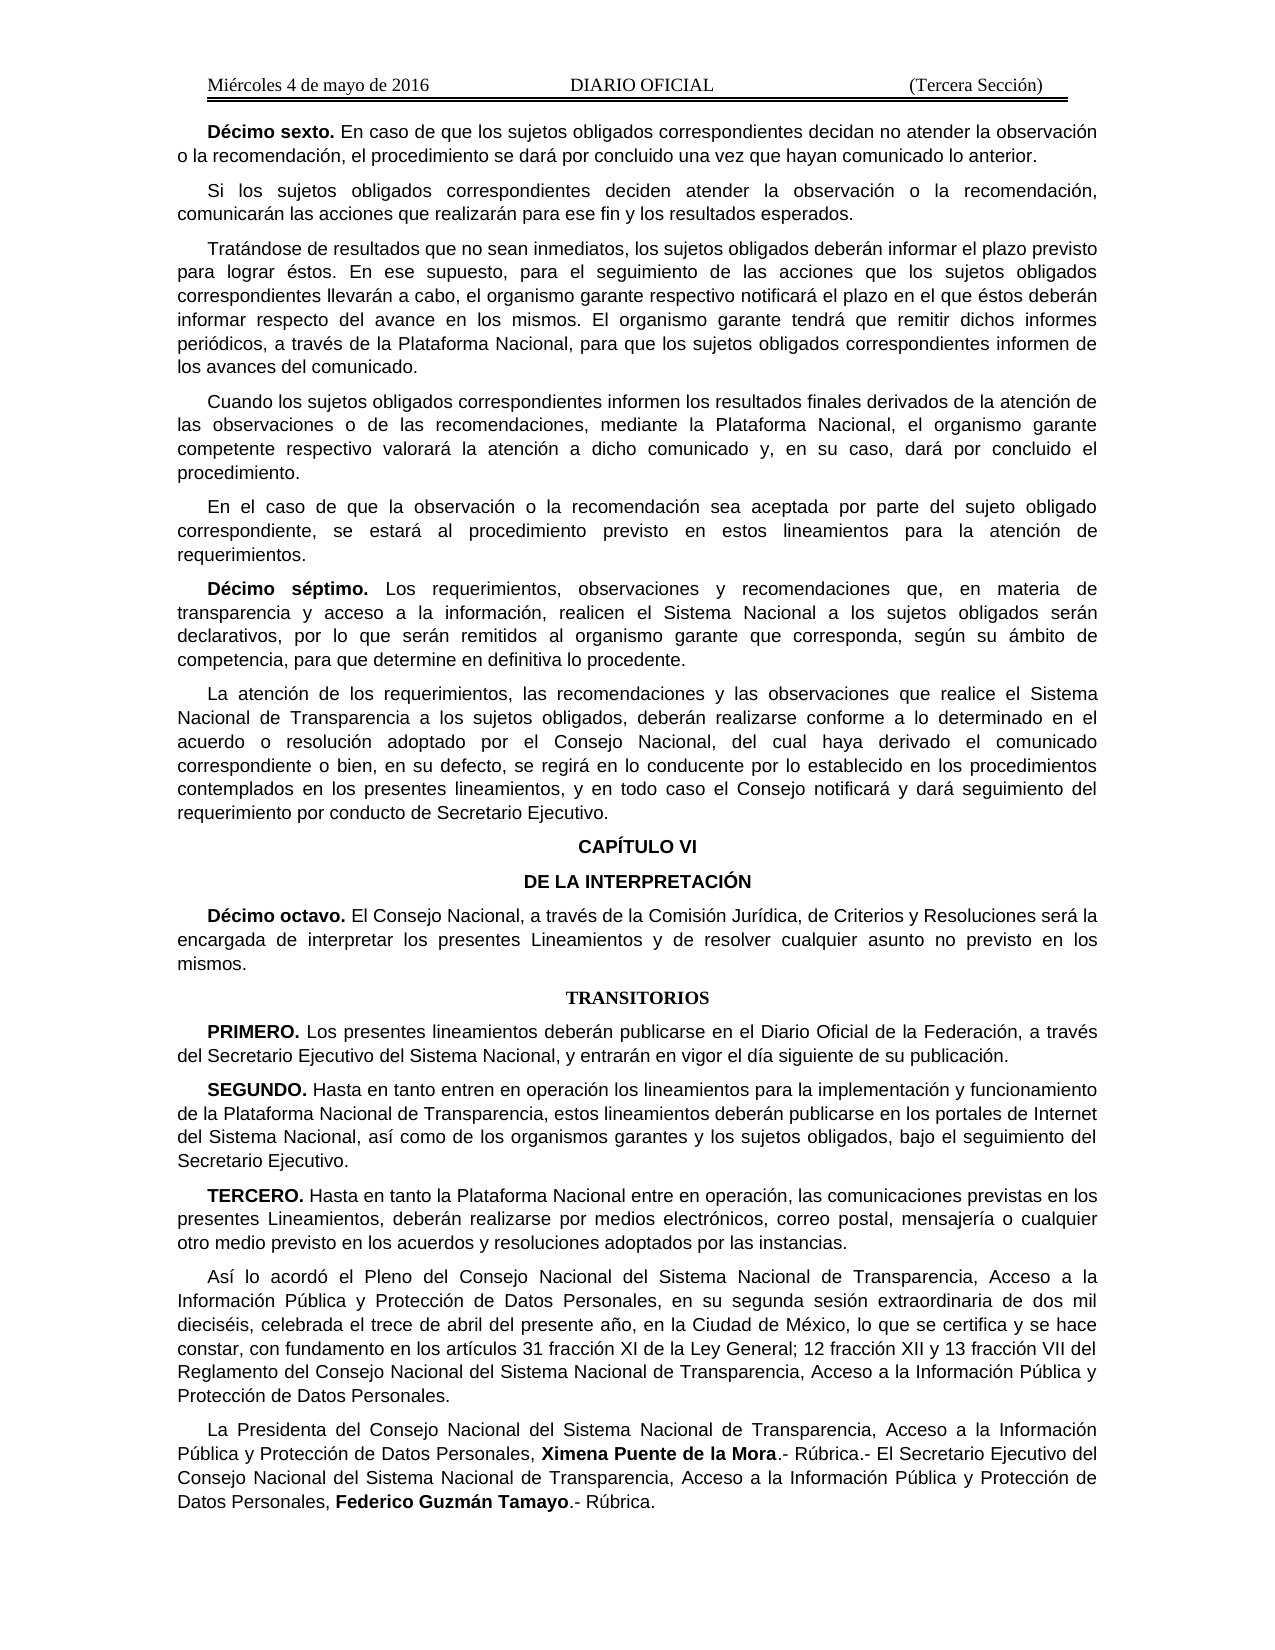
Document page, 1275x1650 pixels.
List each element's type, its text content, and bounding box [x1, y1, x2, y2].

text Décimo sexto. En caso de que los sujetos obligados correspondientes decidan no atender la observación o la recomendación, el procedimiento se dará por concluido una vez que hayan comunicado lo anterior. [177, 120, 1098, 167]
text DE [177, 869, 1098, 893]
text TERCERO. Hasta en tanto entre en operación, las comunicaciones previstas en los presentes Lineamientos, deberán realizarse por medios electrónicos, correo postal, mensajería o cualquier otro medio previsto en los acuerdos y resoluciones adoptados por las instancias. [177, 1183, 1098, 1254]
text Décimo octavo. El Consejo Nacional, a través de , de Criterios y Resoluciones será la encargada de interpretar los presentes Lineamientos y de resolver cualquier asunto no previsto en los mismos. [177, 903, 1098, 975]
text En el caso de que la observación o la recomendación sea aceptada por parte del sujeto obligado correspondiente, se estará al procedimiento previsto en estos lineamientos para la atención de requerimientos. [177, 494, 1098, 566]
text Tratándose de resultados que no sean inmediatos, los sujetos obligados deberán informar el plazo previsto para lograr éstos. En ese supuesto, para el seguimiento de las acciones que los sujetos obligados correspondientes llevarán a cabo, el organismo garante respectivo notificará el plazo en el que éstos deberán informar respecto del avance en los mismos. El organismo garante tendrá que remitir dichos informes periódicos, a través de , para que los sujetos obligados correspondientes informen de los avances del comunicado. [177, 236, 1098, 378]
text SEGUNDO. Hasta en tanto entren en operación los lineamientos para la implementación y funcionamiento de de Transparencia, estos lineamientos deberán publicarse en los portales de Internet del Sistema Nacional, así como de los organismos garantes y los sujetos obligados, bajo el seguimiento del Secretario Ejecutivo. [177, 1077, 1098, 1172]
text CAPÍTULO VI [177, 835, 1098, 859]
text La atención de los requerimientos, las recomendaciones y las observaciones que realice el Sistema Nacional de Transparencia a los sujetos obligados, deberán realizarse conforme a lo determinado en el acuerdo o resolución adoptado por el Consejo Nacional, del cual haya derivado el comunicado correspondiente o bien, en su defecto, se regirá en lo conducente por lo establecido en los procedimientos contemplados en los presentes lineamientos, y en todo caso el Consejo notificará y dará seguimiento del requerimiento por conducto de Secretario Ejecutivo. [177, 682, 1098, 824]
text del Consejo Nacional del Sistema Nacional de Transparencia, Acceso a y Protección de Datos Personales, Ximena Puente de El Secretario Ejecutivo del Consejo Nacional del Sistema Nacional de Transparencia, Acceso a y Protección de Datos Personales, Federico Guzmán Tamayo.- Rúbrica. [177, 1418, 1098, 1513]
text TRANSITORIOS [177, 985, 1098, 1009]
text Décimo séptimo. Los requerimientos, observaciones y recomendaciones que, en materia de transparencia y acceso a la información, realicen el Sistema Nacional a los sujetos obligados serán declarativos, por lo que serán remitidos al organismo garante que corresponda, según su ámbito de competencia, para que determine en definitiva lo procedente. [177, 576, 1098, 671]
text Cuando los sujetos obligados correspondientes informen los resultados finales derivados de la atención de las observaciones o de las recomendaciones, mediante , el organismo garante competente respectivo valorará la atención a dicho comunicado y, en su caso, dará por concluido el procedimiento. [177, 389, 1098, 484]
text PRIMERO. Los presentes lineamientos deberán publicarse en el Diario Oficial de , a través del Secretario Ejecutivo del Sistema Nacional, y entrarán en vigor el día siguiente de su publicación. [177, 1019, 1098, 1067]
text Si los sujetos obligados correspondientes deciden atender la observación o la recomendación, comunicarán las acciones que realizarán para ese fin y los resultados esperados. [177, 178, 1098, 226]
text Así lo acordó el Pleno del Consejo Nacional del Sistema Nacional de Transparencia, Acceso a y Protección de Datos Personales, en su segunda sesión extraordinaria de dos mil dieciséis, celebrada el trece de abril del presente año, en de México, lo que se certifica y se hace constar, con fundamento en los artículos 31 fracción XI de ; 12 fracción XII y 13 fracción VII del Reglamento del Consejo Nacional del Sistema Nacional de Transparencia, Acceso a y Protección de Datos Personales. [177, 1265, 1098, 1407]
